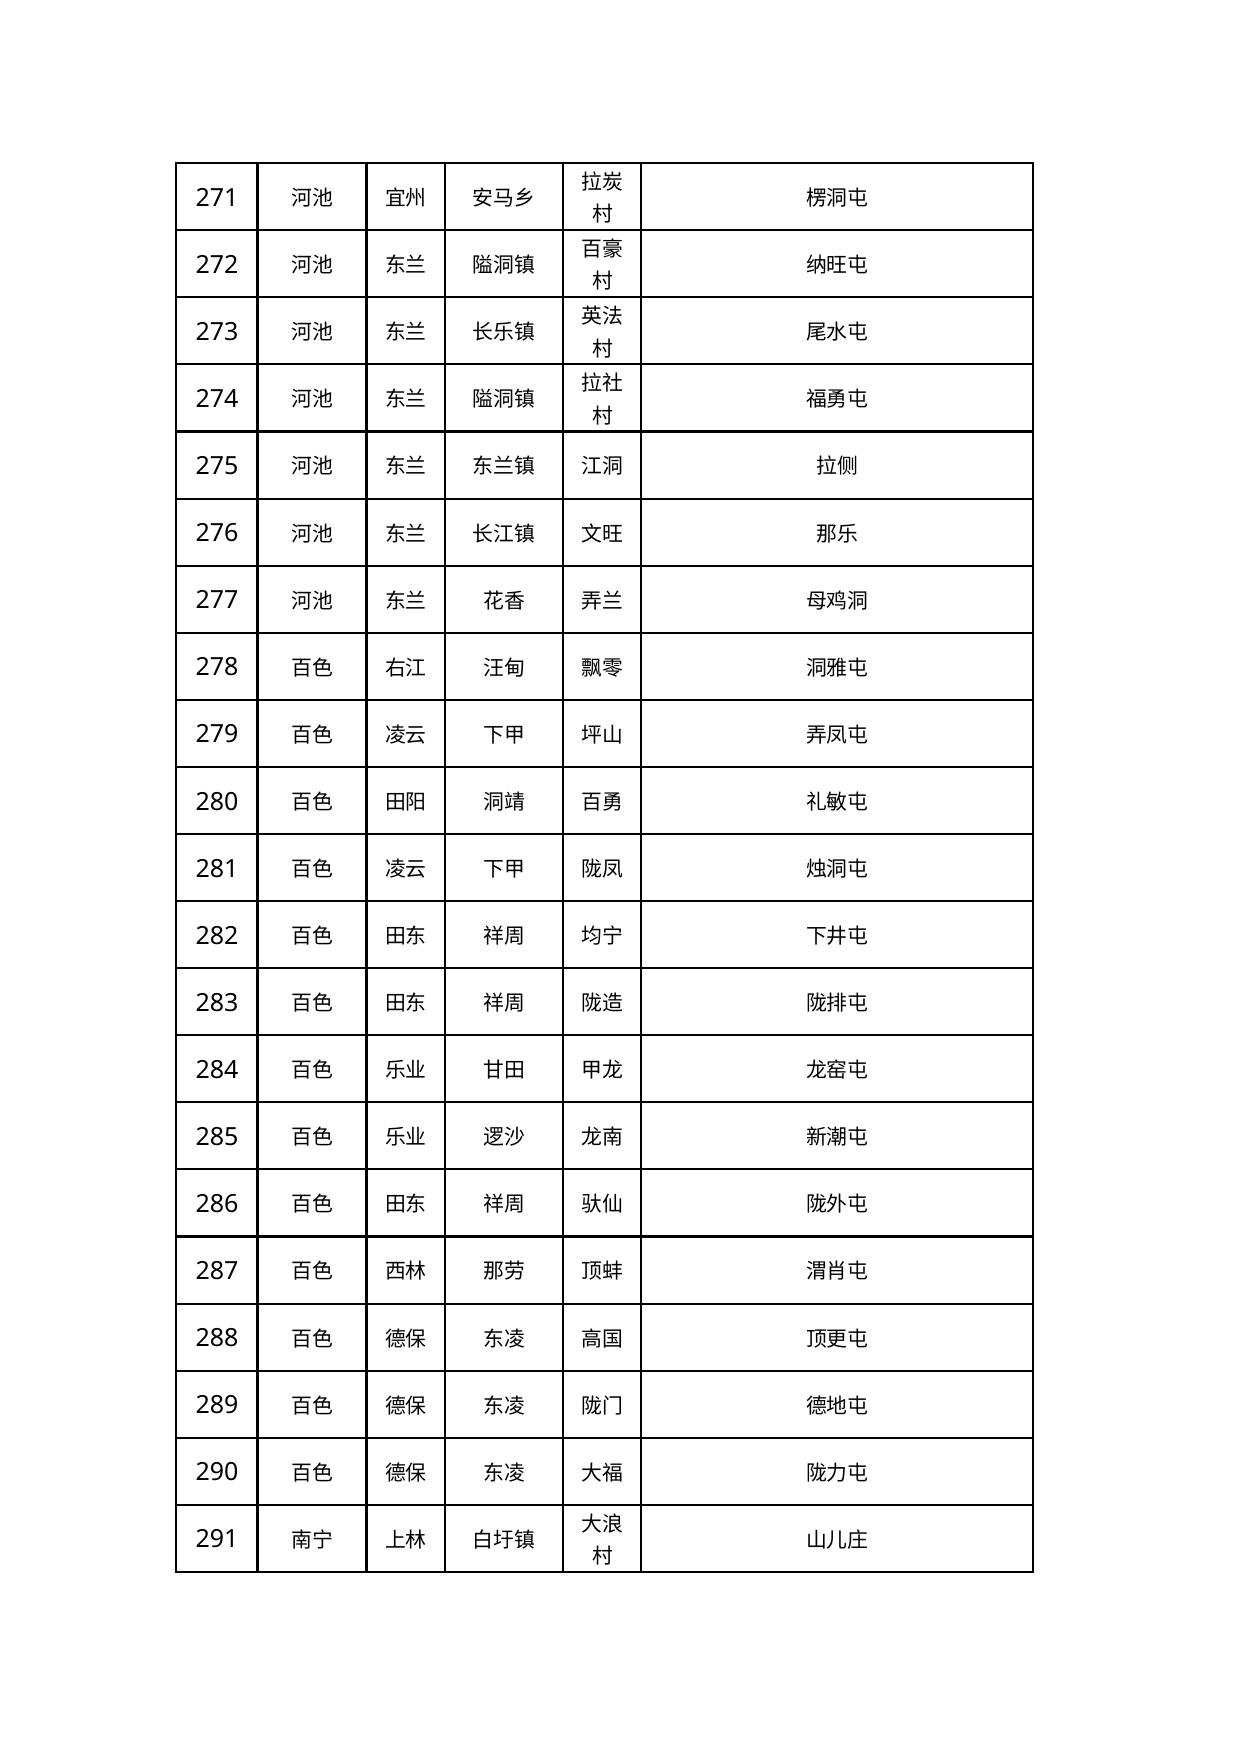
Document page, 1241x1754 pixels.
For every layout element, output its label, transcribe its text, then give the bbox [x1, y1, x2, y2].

table_cell 田东 [368, 1170, 444, 1235]
table_cell 下井屯 [642, 902, 1032, 967]
table_cell 东兰 [368, 500, 444, 564]
table_cell 大福 [564, 1439, 640, 1504]
table_cell 洞雅屯 [642, 634, 1032, 699]
table_cell 拉社村 [564, 365, 640, 430]
table_cell 东凌 [446, 1372, 562, 1437]
table_cell 273 [177, 298, 256, 363]
table_cell 安马乡 [446, 164, 562, 229]
table_cell 英法村 [564, 298, 640, 363]
table_cell 新潮屯 [642, 1103, 1032, 1168]
table_cell 东兰镇 [446, 433, 562, 497]
table_cell 河池 [259, 231, 365, 296]
table_cell 百豪村 [564, 231, 640, 296]
table_cell 白圩镇 [446, 1506, 562, 1571]
table_cell 百色 [259, 1372, 365, 1437]
table_cell 均宁 [564, 902, 640, 967]
table_cell 百色 [259, 1305, 365, 1369]
table_cell 顶蚌 [564, 1238, 640, 1302]
table_cell 291 [177, 1506, 256, 1571]
table_cell 汪甸 [446, 634, 562, 699]
table_cell 德保 [368, 1439, 444, 1504]
table_cell 乐业 [368, 1103, 444, 1168]
table_cell 高国 [564, 1305, 640, 1369]
table_cell 283 [177, 969, 256, 1034]
table_cell 290 [177, 1439, 256, 1504]
table_cell 凌云 [368, 835, 444, 900]
table_cell 南宁 [259, 1506, 365, 1571]
table_cell 西林 [368, 1238, 444, 1302]
table_cell 右江 [368, 634, 444, 699]
table_cell 宜州 [368, 164, 444, 229]
table_cell 上林 [368, 1506, 444, 1571]
table_cell 龙南 [564, 1103, 640, 1168]
table_cell 飘零 [564, 634, 640, 699]
table_cell 陇外屯 [642, 1170, 1032, 1235]
table_cell 285 [177, 1103, 256, 1168]
table_cell 隘洞镇 [446, 365, 562, 430]
table_cell 德保 [368, 1372, 444, 1437]
table_cell 284 [177, 1036, 256, 1101]
table_cell 甲龙 [564, 1036, 640, 1101]
table_cell 陇凤 [564, 835, 640, 900]
table_cell 祥周 [446, 1170, 562, 1235]
table_cell 山儿庄 [642, 1506, 1032, 1571]
table_cell 百色 [259, 701, 365, 766]
table_cell 弄凤屯 [642, 701, 1032, 766]
table_cell 277 [177, 567, 256, 632]
table_cell 272 [177, 231, 256, 296]
table_cell 百勇 [564, 768, 640, 833]
table_cell 福勇屯 [642, 365, 1032, 430]
table_cell 那乐 [642, 500, 1032, 564]
table_cell 渭肖屯 [642, 1238, 1032, 1302]
table_cell 长江镇 [446, 500, 562, 564]
table_cell 凌云 [368, 701, 444, 766]
table_cell 河池 [259, 365, 365, 430]
table_cell 280 [177, 768, 256, 833]
table_cell 东兰 [368, 365, 444, 430]
table_cell 烛洞屯 [642, 835, 1032, 900]
table_cell 274 [177, 365, 256, 430]
table_cell 河池 [259, 500, 365, 564]
table_cell 田东 [368, 902, 444, 967]
table_cell 282 [177, 902, 256, 967]
table_cell 顶更屯 [642, 1305, 1032, 1369]
table_cell 德保 [368, 1305, 444, 1369]
table_cell 东凌 [446, 1305, 562, 1369]
table_cell 275 [177, 433, 256, 497]
table_cell 拉侧 [642, 433, 1032, 497]
table_cell 甘田 [446, 1036, 562, 1101]
table_cell 278 [177, 634, 256, 699]
table_cell 河池 [259, 298, 365, 363]
table_cell 百色 [259, 969, 365, 1034]
table_cell 礼敏屯 [642, 768, 1032, 833]
table_cell 百色 [259, 1103, 365, 1168]
table_cell 坪山 [564, 701, 640, 766]
table_cell 百色 [259, 634, 365, 699]
table_cell 龙窑屯 [642, 1036, 1032, 1101]
table_cell 乐业 [368, 1036, 444, 1101]
table_cell 287 [177, 1238, 256, 1302]
table_cell 288 [177, 1305, 256, 1369]
table_cell 百色 [259, 902, 365, 967]
table_cell 289 [177, 1372, 256, 1437]
table_cell 百色 [259, 835, 365, 900]
table_cell 隘洞镇 [446, 231, 562, 296]
table_cell 286 [177, 1170, 256, 1235]
table_cell 驮仙 [564, 1170, 640, 1235]
table_cell 下甲 [446, 701, 562, 766]
table_cell 长乐镇 [446, 298, 562, 363]
table_cell 河池 [259, 433, 365, 497]
table_cell 那劳 [446, 1238, 562, 1302]
table_cell 271 [177, 164, 256, 229]
table_cell 陇排屯 [642, 969, 1032, 1034]
table_cell 母鸡洞 [642, 567, 1032, 632]
table_cell 德地屯 [642, 1372, 1032, 1437]
table_cell 尾水屯 [642, 298, 1032, 363]
table_cell 百色 [259, 1036, 365, 1101]
table_cell 东凌 [446, 1439, 562, 1504]
table_cell 276 [177, 500, 256, 564]
table_cell 拉炭村 [564, 164, 640, 229]
table_cell 祥周 [446, 902, 562, 967]
table_cell 陇造 [564, 969, 640, 1034]
table_cell 祥周 [446, 969, 562, 1034]
table_cell 河池 [259, 164, 365, 229]
table_cell 百色 [259, 768, 365, 833]
table_cell 纳旺屯 [642, 231, 1032, 296]
table_cell 江洞 [564, 433, 640, 497]
table_cell 下甲 [446, 835, 562, 900]
table_cell 逻沙 [446, 1103, 562, 1168]
table_cell 弄兰 [564, 567, 640, 632]
table_cell 田阳 [368, 768, 444, 833]
table_cell 河池 [259, 567, 365, 632]
table_cell 大浪村 [564, 1506, 640, 1571]
table_cell 百色 [259, 1170, 365, 1235]
table_cell 东兰 [368, 298, 444, 363]
table_cell 陇门 [564, 1372, 640, 1437]
table_cell 281 [177, 835, 256, 900]
table_cell 东兰 [368, 567, 444, 632]
table_cell 陇力屯 [642, 1439, 1032, 1504]
table_cell 百色 [259, 1439, 365, 1504]
table_cell 洞靖 [446, 768, 562, 833]
table_cell 文旺 [564, 500, 640, 564]
table_cell 百色 [259, 1238, 365, 1302]
table_cell 田东 [368, 969, 444, 1034]
table_cell 楞洞屯 [642, 164, 1032, 229]
table_cell 花香 [446, 567, 562, 632]
table_cell 东兰 [368, 433, 444, 497]
table_cell 279 [177, 701, 256, 766]
table_cell 东兰 [368, 231, 444, 296]
